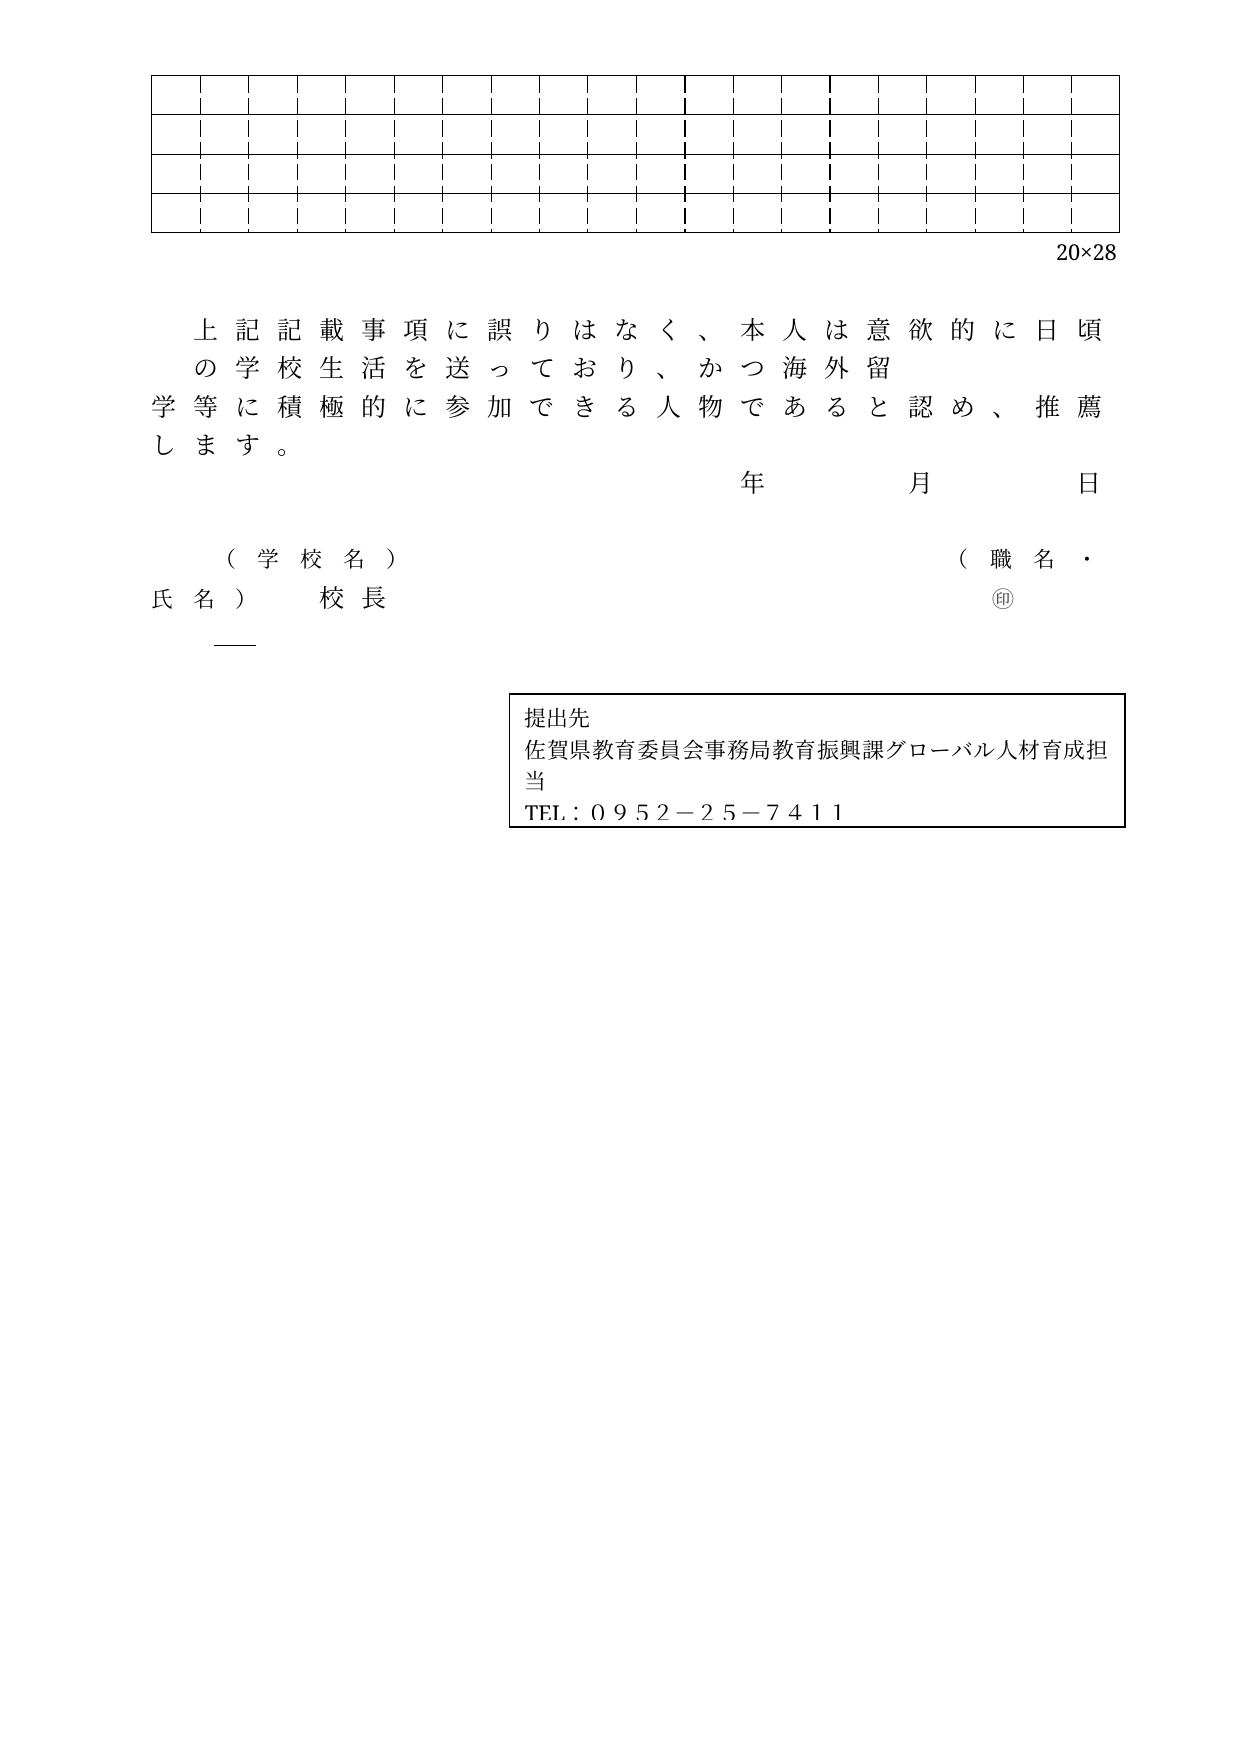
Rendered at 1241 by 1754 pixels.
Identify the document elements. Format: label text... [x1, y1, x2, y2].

table_cell [1024, 76, 1072, 114]
table_cell [152, 155, 200, 193]
table_cell [200, 194, 249, 232]
table_cell [297, 155, 346, 193]
table_cell [249, 155, 297, 193]
table_cell [975, 155, 1023, 193]
table_cell [879, 115, 927, 154]
table_cell [975, 76, 1023, 114]
table_cell [152, 194, 200, 232]
table_cell [540, 155, 588, 193]
table_cell [1024, 155, 1072, 193]
text 20×28 [151, 233, 1119, 271]
table_cell [879, 194, 927, 232]
table_cell [733, 76, 782, 114]
text 年 月 日 [151, 463, 1119, 501]
table_cell [491, 76, 539, 114]
table_cell [1072, 194, 1119, 232]
table_cell [443, 155, 491, 193]
table_cell [588, 115, 637, 154]
table_cell [927, 155, 975, 193]
table_cell [879, 76, 927, 114]
table_cell [346, 115, 394, 154]
table_cell [394, 194, 443, 232]
table_cell [927, 115, 975, 154]
table_cell [685, 76, 733, 114]
table_cell [152, 115, 200, 154]
table_cell [152, 76, 200, 114]
table_cell [782, 155, 830, 193]
table_cell [830, 155, 878, 193]
table_cell [249, 115, 297, 154]
table_cell [1072, 155, 1119, 193]
table_cell [637, 155, 685, 193]
table_cell [1024, 115, 1072, 154]
table_cell [685, 194, 733, 232]
table_cell [782, 76, 830, 114]
table_cell [200, 155, 249, 193]
table_cell [346, 155, 394, 193]
table_cell [540, 76, 588, 114]
table_cell [540, 194, 588, 232]
table_cell [879, 155, 927, 193]
table_cell [346, 194, 394, 232]
text 上記記載事項に誤りはなく、本人は意欲的に日頃の学校生活を送っており、かつ海外留 [151, 310, 1119, 386]
table_cell [637, 194, 685, 232]
text （学校名） （職名・氏名） 校長 ㊞ [151, 539, 1119, 616]
table_cell [200, 76, 249, 114]
table_cell [588, 155, 637, 193]
table_cell [588, 76, 637, 114]
table_cell [346, 76, 394, 114]
table_cell [297, 76, 346, 114]
table_cell [830, 194, 878, 232]
table_cell [249, 76, 297, 114]
table_cell [1072, 115, 1119, 154]
table_cell [830, 76, 878, 114]
table_cell [443, 194, 491, 232]
table_cell [927, 194, 975, 232]
table_cell [540, 115, 588, 154]
table_cell [685, 155, 733, 193]
table_cell [733, 194, 782, 232]
table_cell [830, 115, 878, 154]
table_cell [588, 194, 637, 232]
table_cell [782, 115, 830, 154]
table_cell [733, 115, 782, 154]
table_cell [394, 76, 443, 114]
table_cell [1072, 76, 1119, 114]
table_cell [297, 115, 346, 154]
table_cell [491, 115, 539, 154]
table_cell [394, 115, 443, 154]
table_cell [685, 115, 733, 154]
table_cell [1024, 194, 1072, 232]
table_cell [975, 194, 1023, 232]
table_cell [491, 155, 539, 193]
table_cell [249, 194, 297, 232]
table_cell [297, 194, 346, 232]
table_cell [733, 155, 782, 193]
table_cell [491, 194, 539, 232]
table_cell [782, 194, 830, 232]
table_cell [927, 76, 975, 114]
text 学等に積極的に参加できる人物であると認め、推薦します。 [151, 386, 1119, 463]
table_cell [443, 115, 491, 154]
table_cell [200, 115, 249, 154]
table_cell [975, 115, 1023, 154]
table_cell [637, 115, 685, 154]
table_cell [394, 155, 443, 193]
table_cell [637, 76, 685, 114]
table_cell [443, 76, 491, 114]
